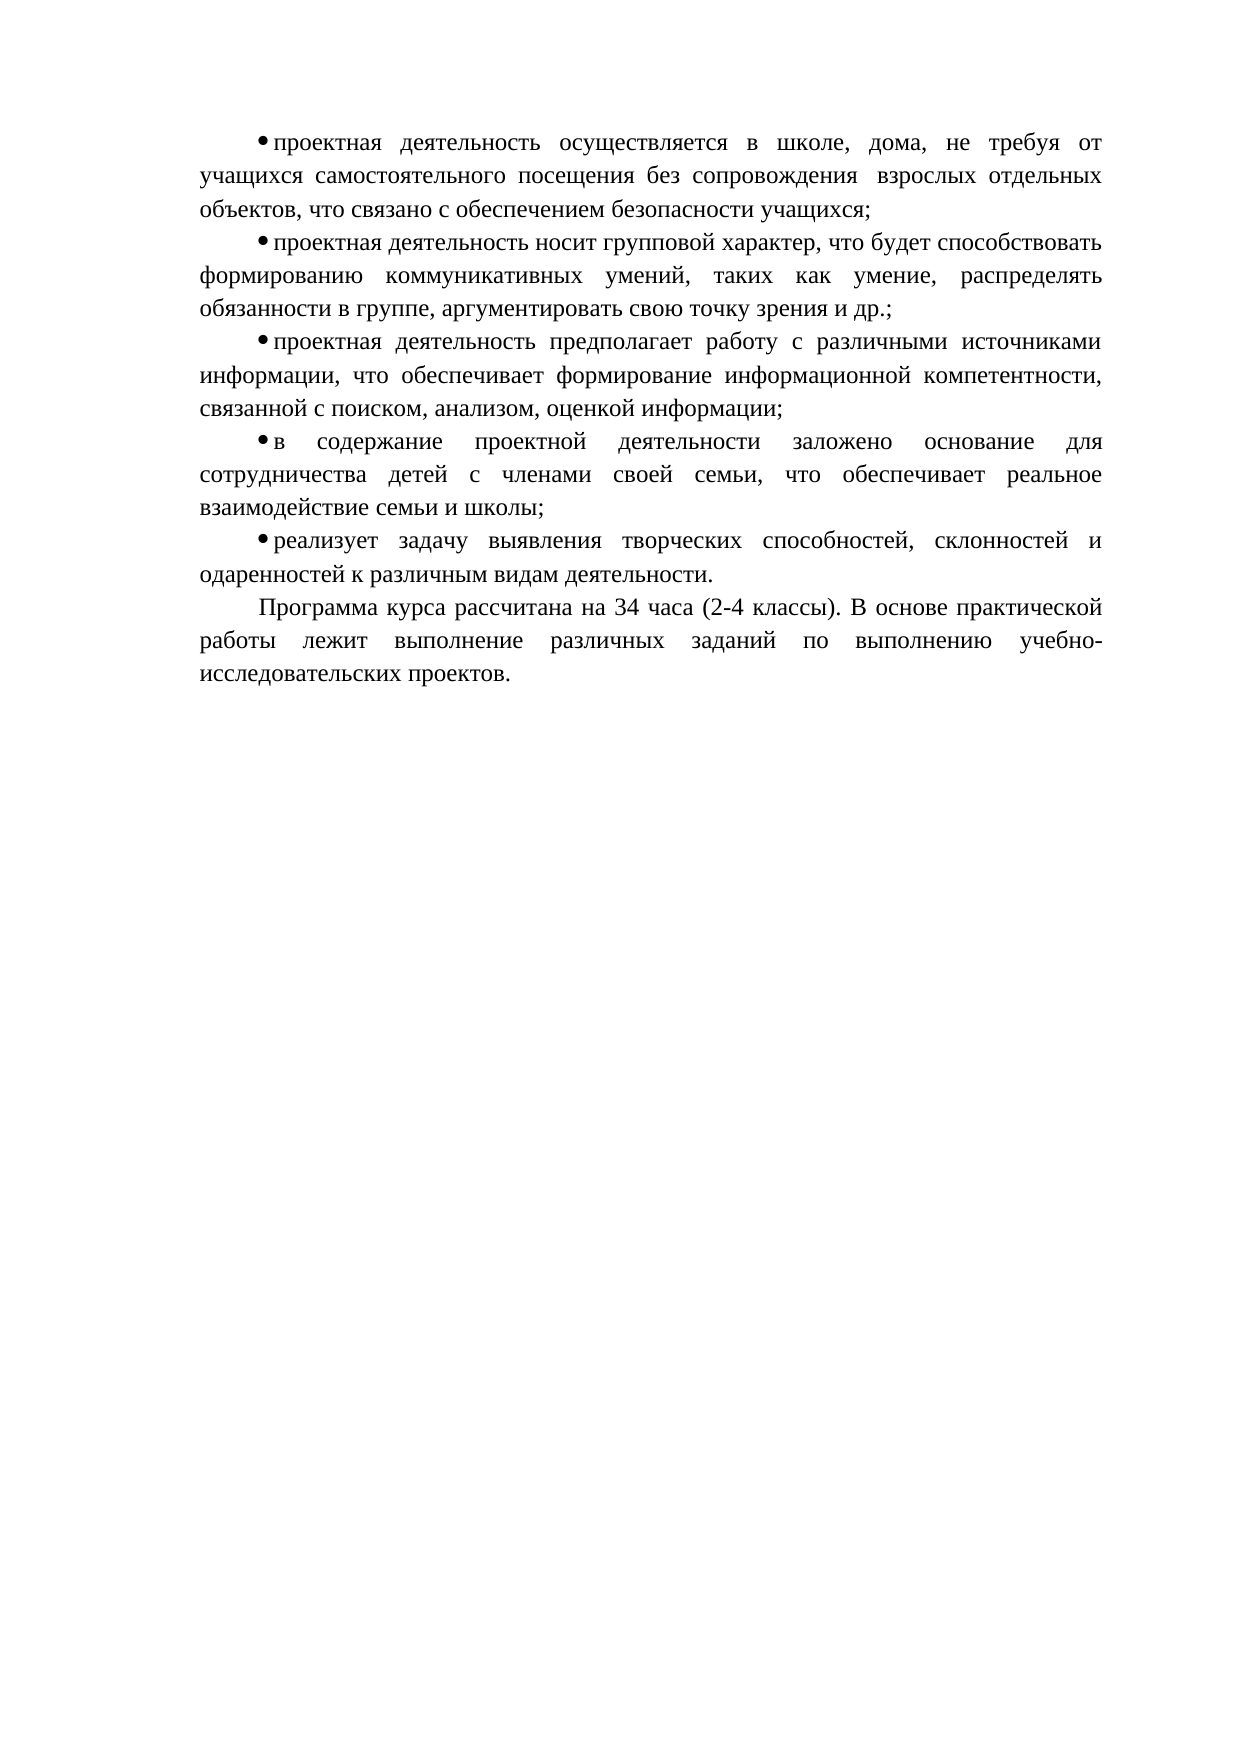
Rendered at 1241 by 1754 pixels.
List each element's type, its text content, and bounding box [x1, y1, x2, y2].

list проектная деятельность предполагает работу с различными источниками информации, что обеспечивает формирование информационной компетентности, связанной с поиском, анализом, оценкой информации; [199, 326, 1102, 422]
list в содержание проектной деятельности заложено основание для сотрудничества детей с членами своей семьи, что обеспечивает реальное взаимодействие семьи и школы; [199, 426, 1102, 521]
list реализует задачу выявления творческих способностей, склонностей и одаренностей к различным видам деятельности. [199, 525, 1102, 588]
list проектная деятельность осуществляется в школе, дома, не требуя от учащихся самостоятельного посещения без сопровождения взрослых отдельных объектов, что связано с обеспечением безопасности учащихся; [199, 127, 1102, 222]
list проектная деятельность носит групповой характер, что будет способствовать формированию коммуникативных умений, таких как умение, распределять обязанности в группе, аргументировать свою точку зрения и др.; [199, 227, 1102, 322]
text Программа курса рассчитана на 34 часа (2-4 классы). В основе практической работы лежит выполнение различных заданий по выполнению учебно-исследовательских проектов. [199, 592, 1103, 687]
